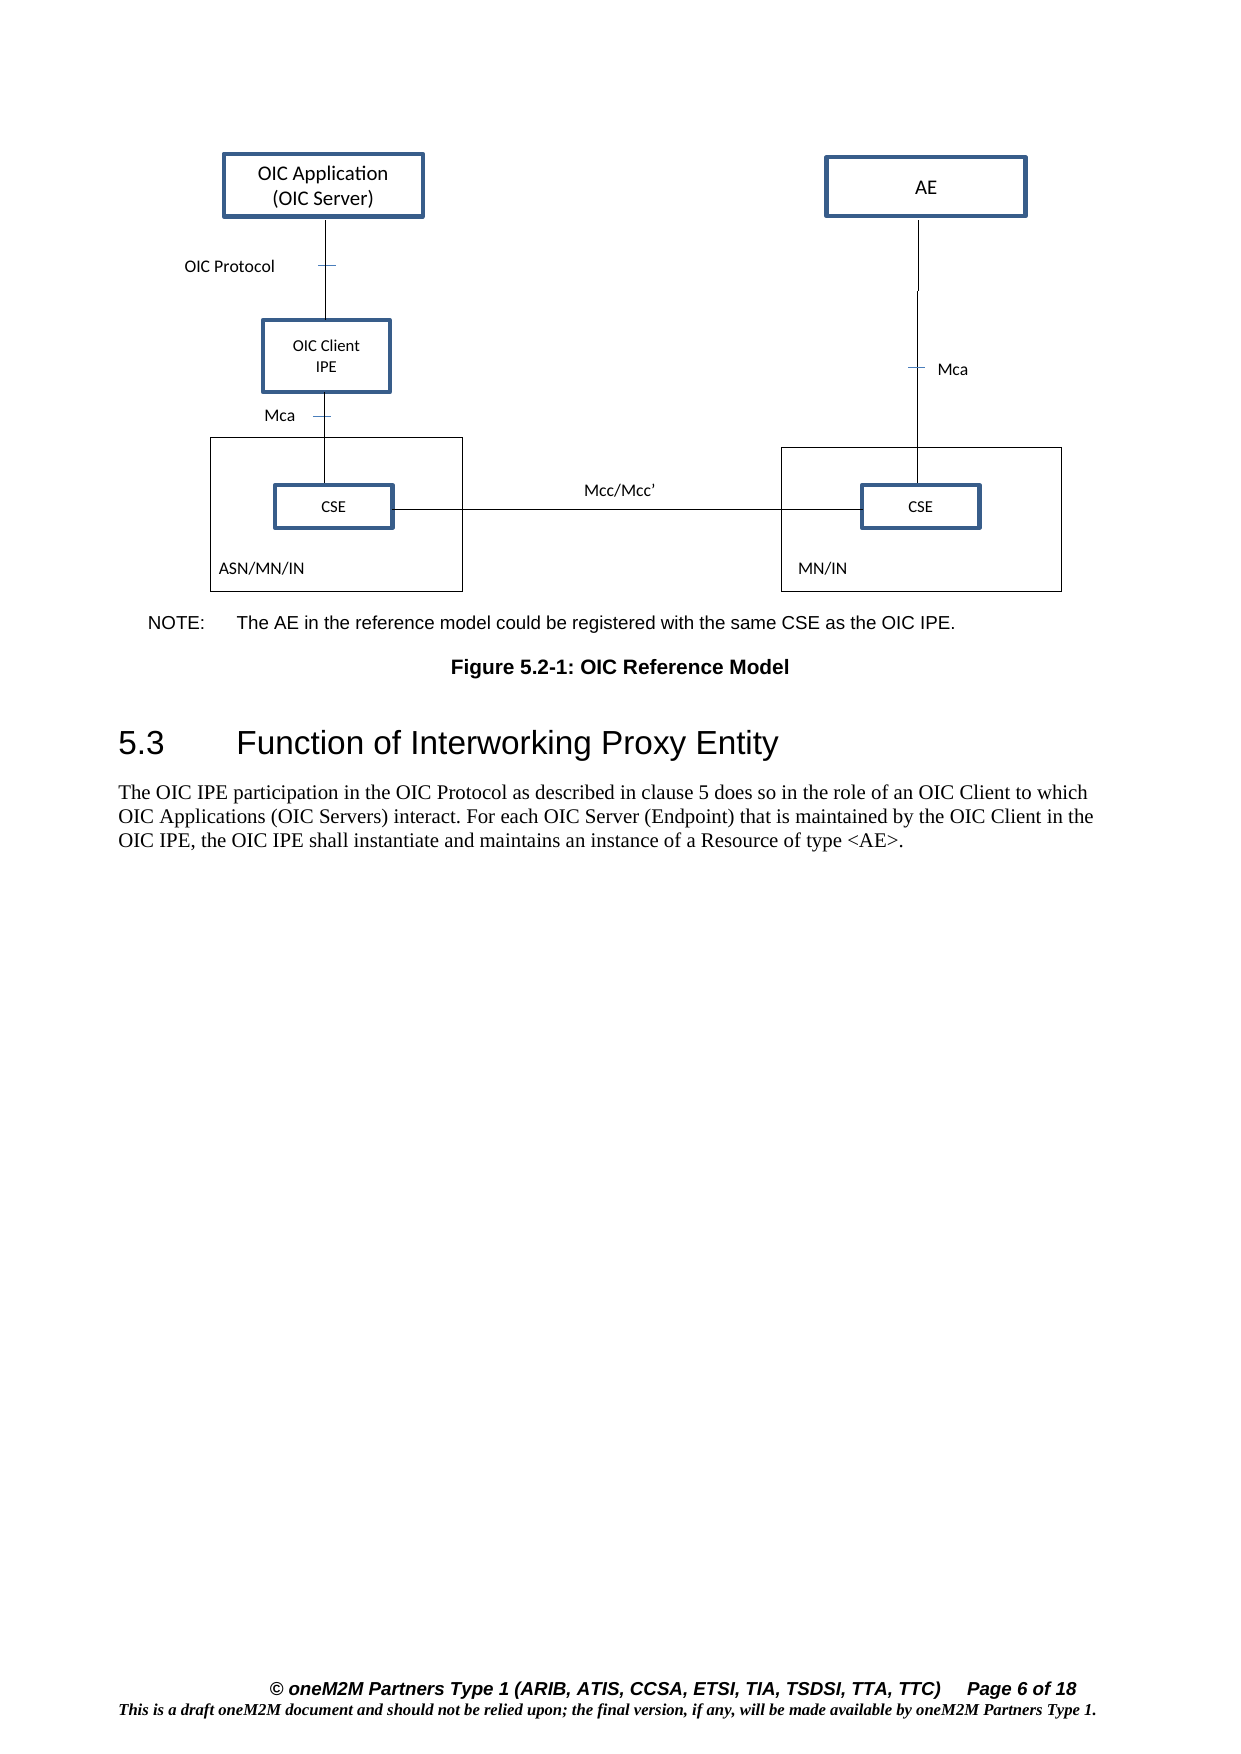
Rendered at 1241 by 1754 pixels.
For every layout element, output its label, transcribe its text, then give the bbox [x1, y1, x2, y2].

text Figure 5.2-1: OIC Reference Model [118, 655, 1122, 679]
text The OIC IPE participation in the OIC Protocol as described in clause 5 does so in the role of an OIC Client to which OIC Applications (OIC Servers) interact. For each OIC Server (Endpoint) that is maintained by the OIC Client in the OIC IPE, the OIC IPE shall instantiate and maintains an instance of a Resource of type <AE>. [118, 780, 1122, 852]
text NOTE: The AE in the reference model could be registered with the same CSE as the OIC IPE. [148, 612, 1122, 633]
subtitle 5.3 Function of Interworking Proxy Entity [118, 723, 1122, 761]
